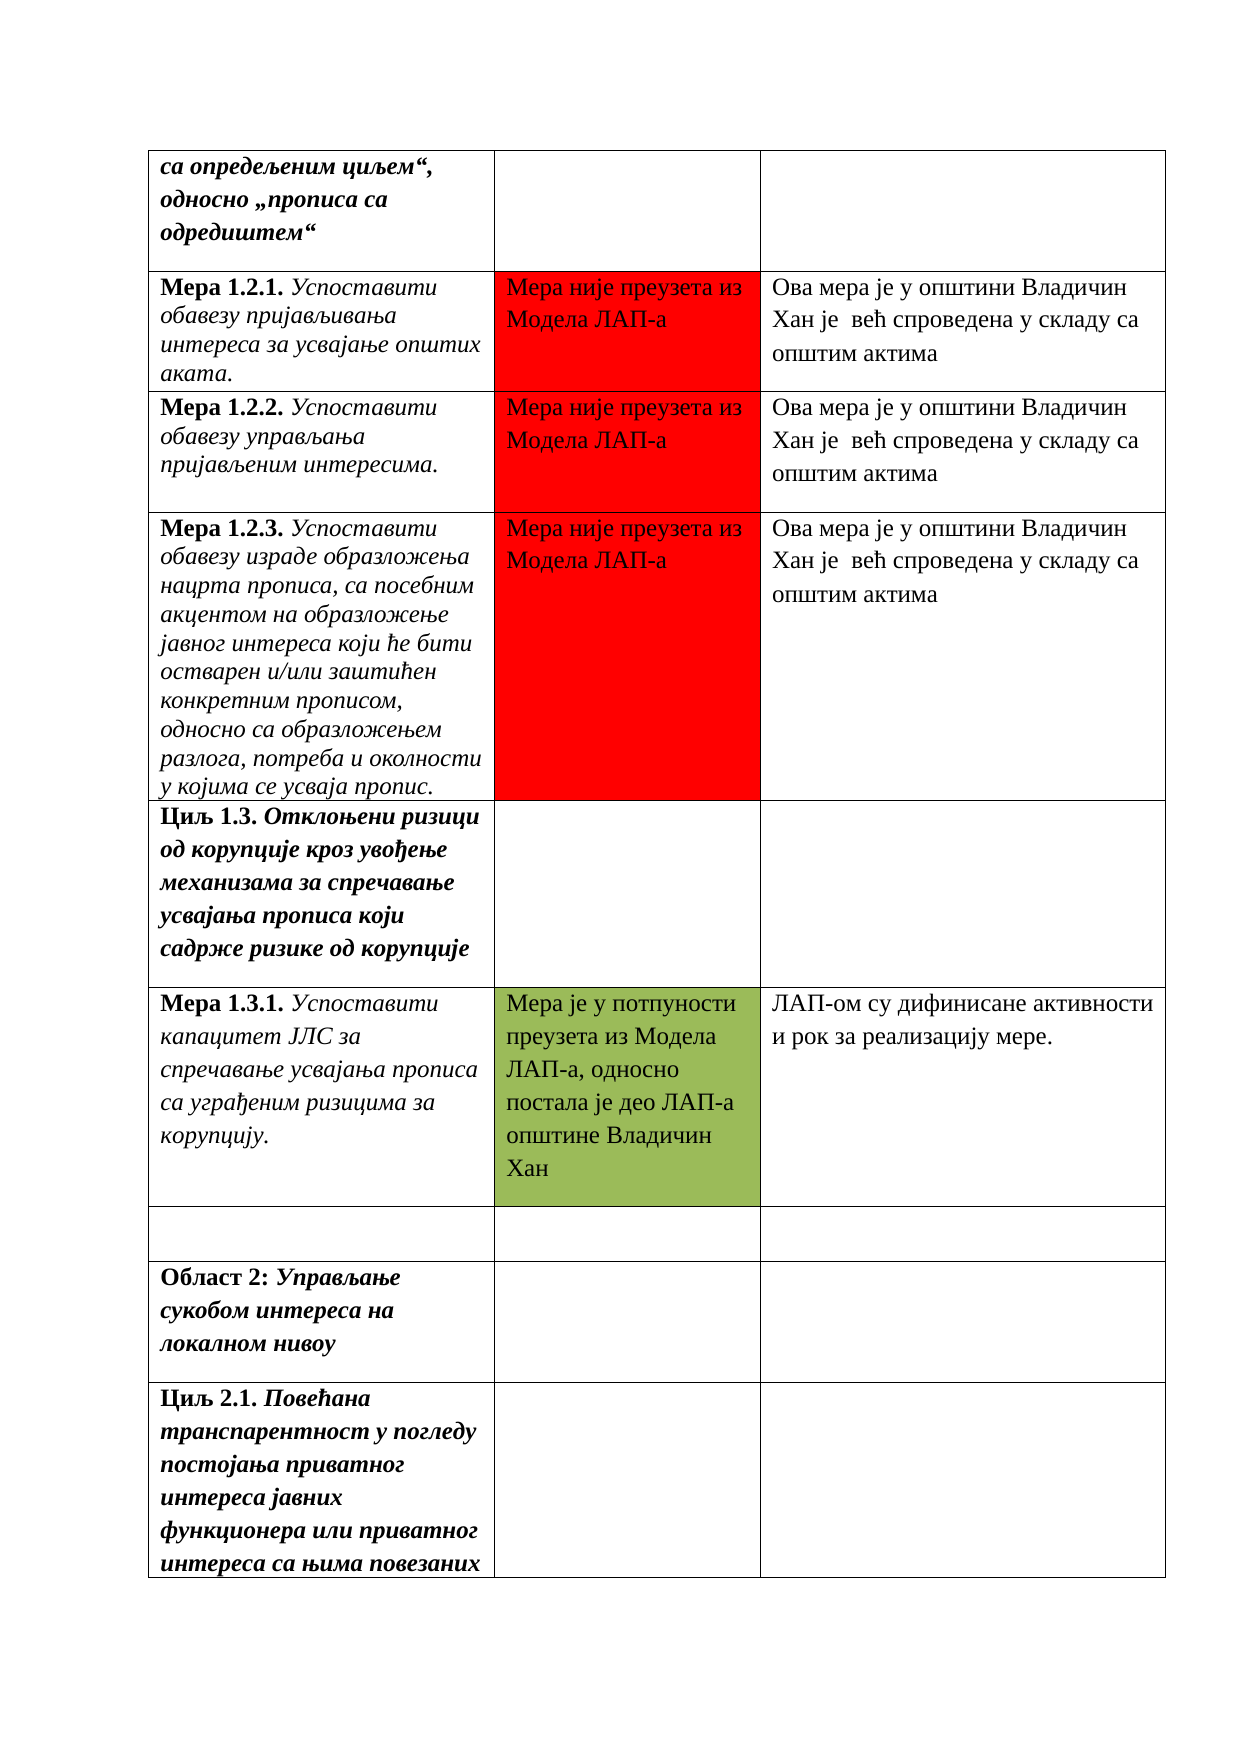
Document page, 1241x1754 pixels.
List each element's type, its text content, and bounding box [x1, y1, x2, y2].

table_cell Ова мера је у општини Владичин Хан је већ спроведена у складу са општим актима [761, 392, 1165, 512]
table_cell Мера није преузета из Модела ЛАП-а [495, 392, 760, 512]
table_cell Циљ 1.3. Отклоњени ризици од корупције кроз увођење механизама за спречавање усвајања прописа који садрже ризике од корупције [149, 801, 494, 987]
table_cell ЛАП-ом су дифинисане активности и рок за реализацију мере. [761, 988, 1165, 1206]
table_cell [761, 1262, 1165, 1382]
table_cell [495, 151, 760, 271]
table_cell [149, 1383, 494, 1577]
table_cell Ова мера је у општини Владичин Хан је већ спроведена у складу са општим актима [761, 513, 1165, 800]
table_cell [149, 151, 494, 271]
table_cell Мера 1.2.3. Успоставити обавезу израде образложења нацрта прописа, са посебним акцентом на образложење јавног интереса који ће бити остварен и/или заштићен конкретним прописом, односно са образложењем разлога, потреба и околности у којима се усваја пропис. [149, 513, 494, 800]
table_cell [495, 801, 760, 987]
table_cell Ова мера је у општини Владичин Хан је већ спроведена у складу са општим актима [761, 272, 1165, 391]
table_cell [149, 1207, 494, 1261]
table_cell [761, 151, 1165, 271]
table_cell [761, 1383, 1165, 1577]
table_cell Мера је у потпуности преузета из Модела ЛАП-а, односно постала је део ЛАП-а општине Владичин Хан [495, 988, 760, 1206]
table_cell Мера није преузета из Модела ЛАП-а [495, 513, 760, 800]
table_cell [495, 1262, 760, 1382]
table_cell Мера 1.2.2. Успоставити обавезу управљања пријављеним интересима. [149, 392, 494, 512]
table_cell Мера 1.2.1. Успоставити обавезу пријављивања интереса за усвајање општих аката. [149, 272, 494, 391]
table_cell [761, 801, 1165, 987]
table_cell Област 2: Управљање сукобом интереса на локалном нивоу [149, 1262, 494, 1382]
table_cell Мера није преузета из Модела ЛАП-а [495, 272, 760, 391]
table_cell Мера 1.3.1. Успоставити капацитет ЈЛС за спречавање усвајања прописа са уграђеним ризицима за корупцију. [149, 988, 494, 1206]
table_cell [495, 1383, 760, 1577]
table_cell [761, 1207, 1165, 1261]
table_cell [495, 1207, 760, 1261]
